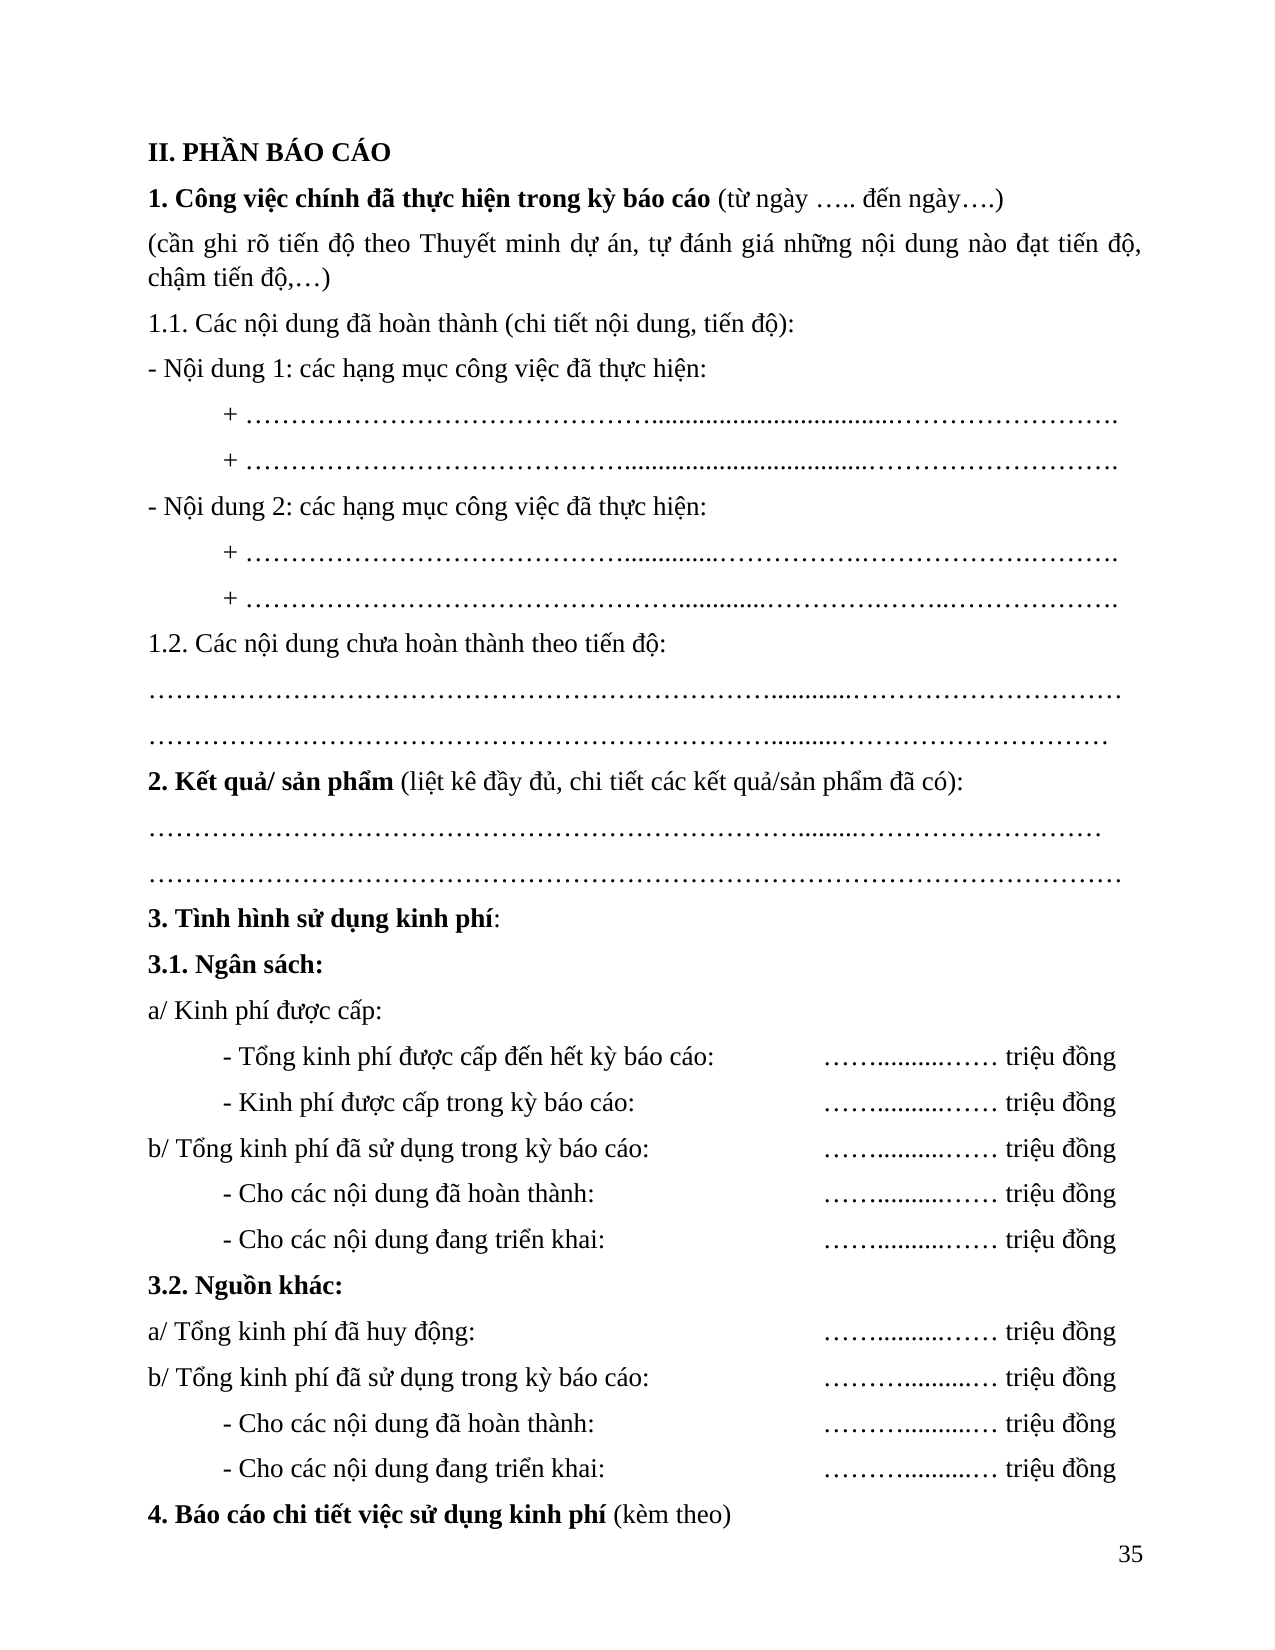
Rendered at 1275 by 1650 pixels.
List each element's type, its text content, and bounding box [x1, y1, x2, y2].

text 1. Công việc chính đã thực hiện trong kỳ báo cáo (từ ngày ….. đến ngày….) [148, 180, 1143, 214]
text - Cho các nội dung đã hoàn thành: ………..........… triệu đồng [185, 1405, 1143, 1439]
text - Nội dung 1: các hạng mục công việc đã thực hiện: [148, 351, 1143, 384]
text - Cho các nội dung đang triển khai: ………..........… triệu đồng [185, 1451, 1143, 1484]
text ……………………………………………………………..........………………………… [148, 718, 1143, 751]
text 1.2. Các nội dung chưa hoàn thành theo tiến độ: [148, 626, 1143, 659]
text ……………………………………………………………………………………………… [148, 855, 1143, 889]
text + ……………………………………....................................………………………. [148, 443, 1143, 476]
text 2. Kết quả/ sản phẩm (liệt kê đầy đủ, chi tiết các kết quả/sản phẩm đã có): [148, 764, 1143, 797]
text - Cho các nội dung đang triển khai: ……..........…… triệu đồng [185, 1222, 1143, 1255]
text a/ Tổng kinh phí đã huy động: ……..........…… triệu đồng [148, 1314, 1143, 1347]
text b/ Tổng kinh phí đã sử dụng trong kỳ báo cáo: ……..........…… triệu đồng [148, 1130, 1143, 1164]
text 3.1. Ngân sách: [148, 947, 1143, 980]
text ……………………………………………………………............………………………… [148, 672, 1143, 705]
text + ………………………………………....................................……………………. [148, 397, 1143, 430]
text ……………………………………………………………….........……………………… [148, 809, 1143, 843]
text + ……………………………………..............…………….……………….………. [148, 534, 1143, 568]
text 4. Báo cáo chi tiết việc sử dụng kinh phí (kèm theo) [148, 1497, 1143, 1530]
text - Nội dung 2: các hạng mục công việc đã thực hiện: [148, 489, 1143, 522]
text 1.1. Các nội dung đã hoàn thành (chi tiết nội dung, tiến độ): [148, 305, 1143, 339]
text II. PHẦN BÁO CÁO [148, 134, 1143, 168]
text + ………………………………………….............………….……..………………. [148, 580, 1143, 614]
text - Kinh phí được cấp trong kỳ báo cáo: ……..........…… triệu đồng [148, 1084, 1143, 1118]
text (cần ghi rõ tiến độ theo Thuyết minh dự án, tự đánh giá những nội dung nào đạt tiến độ, chậm tiến độ,…) [148, 226, 1143, 293]
text 3.2. Nguồn khác: [148, 1268, 1143, 1301]
text 3. Tình hình sử dụng kinh phí: [148, 901, 1143, 934]
text b/ Tổng kinh phí đã sử dụng trong kỳ báo cáo: ………..........… triệu đồng [148, 1359, 1143, 1393]
text - Cho các nội dung đã hoàn thành: ……..........…… triệu đồng [185, 1176, 1143, 1209]
text a/ Kinh phí được cấp: [148, 993, 1143, 1026]
text - Tổng kinh phí được cấp đến hết kỳ báo cáo: ……..........…… triệu đồng [148, 1039, 1143, 1072]
